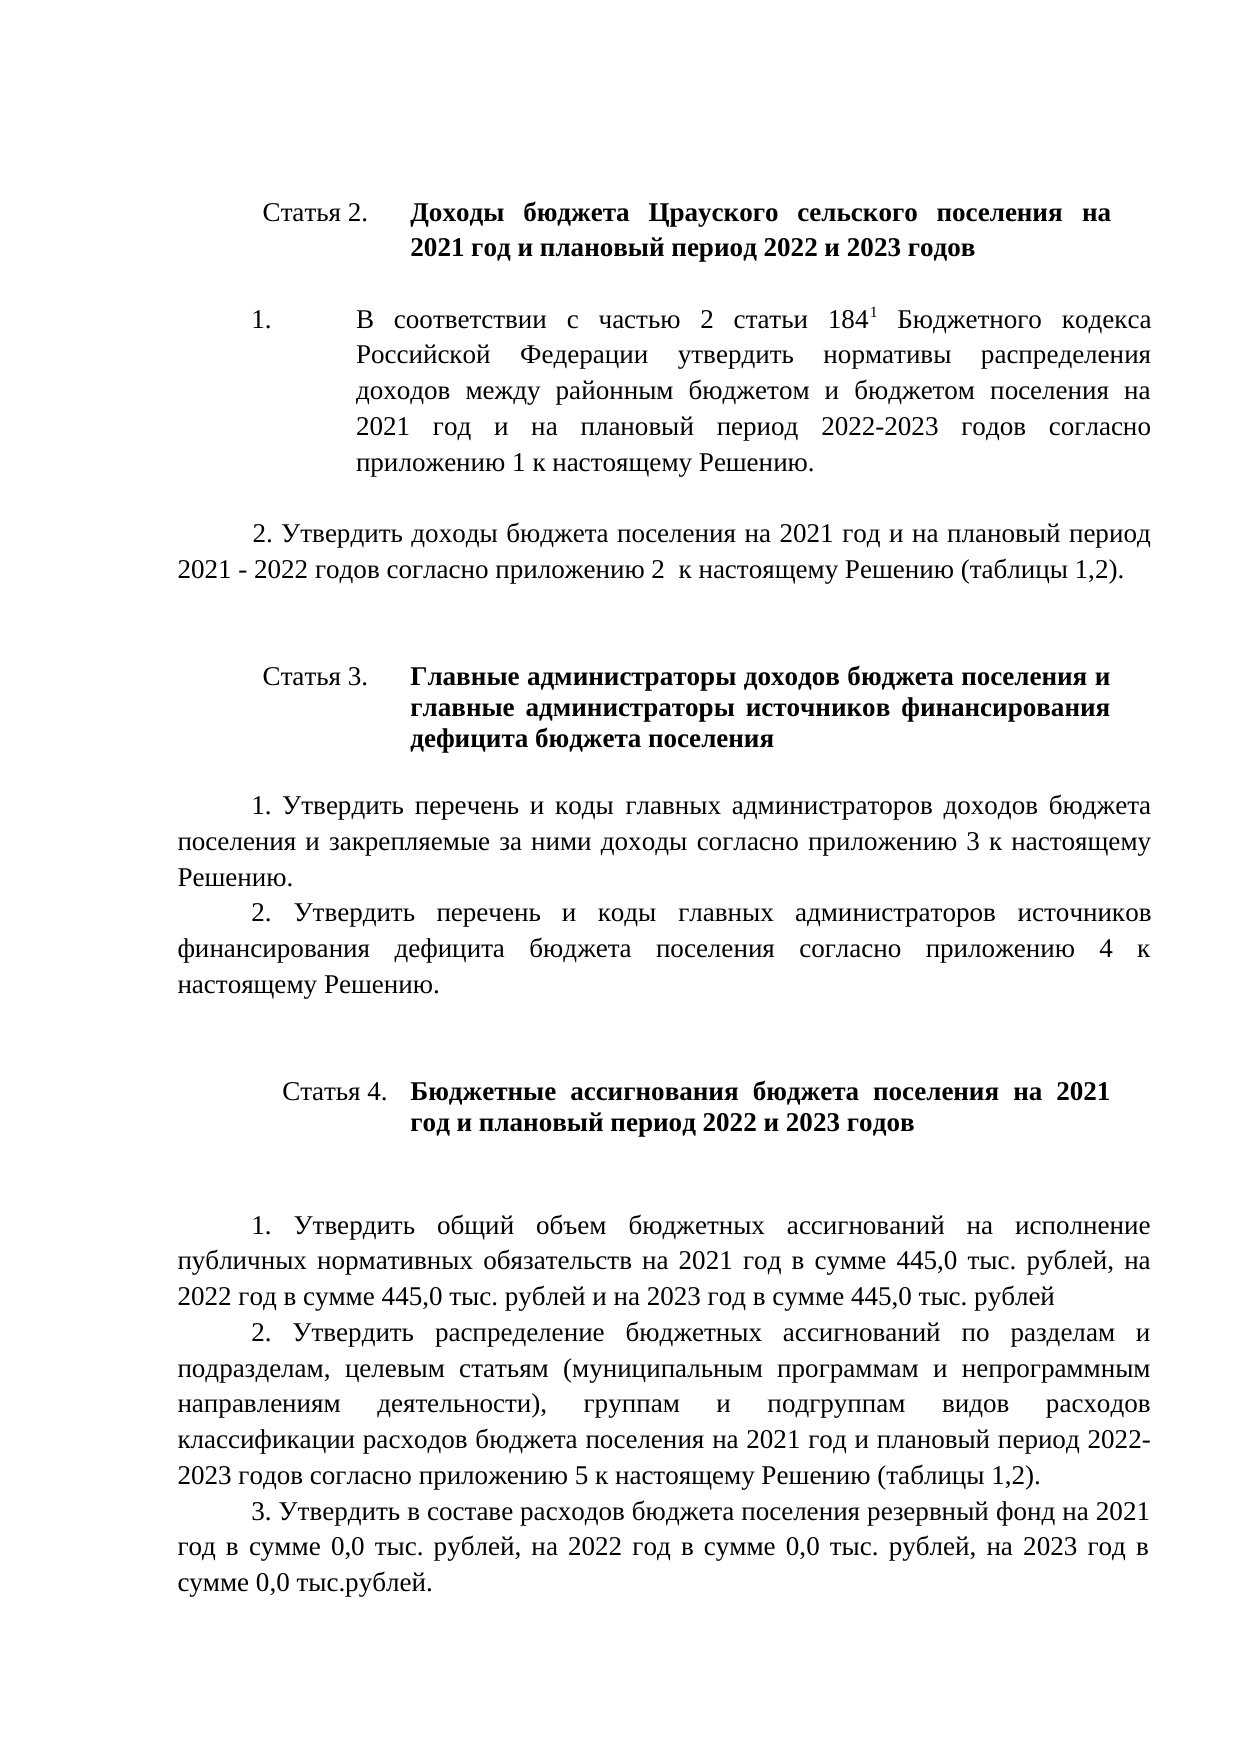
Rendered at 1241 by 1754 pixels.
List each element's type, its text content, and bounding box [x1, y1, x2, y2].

table_header Главные администраторы доходов бюджета поселения и главные администраторы источников финансирования дефицита бюджета поселения [399, 660, 1122, 753]
text 2. Утвердить доходы бюджета поселения на 2021 год и на плановый период 2021 - 2022 годов согласно приложению 2 к настоящему Решению (таблицы 1,2). [177, 517, 1152, 584]
table_header Статья 3. [177, 660, 399, 753]
table_header Статья 2. [177, 196, 399, 267]
table_header Бюджетные ассигнования бюджета поселения на 2021 год и плановый период 2022 и 2023 годов [399, 1075, 1122, 1137]
text 1. Утвердить общий объем бюджетных ассигнований на исполнение публичных нормативных обязательств на 2021 год в сумме 445,0 тыс. рублей, на 2022 год в сумме 445,0 тыс. рублей и на 2023 год в сумме 445,0 тыс. рублей [177, 1209, 1152, 1311]
text 2. Утвердить распределение бюджетных ассигнований по разделам и подразделам, целевым статьям (муниципальным программам и непрограммным направлениям деятельности), группам и подгруппам видов расходов классификации расходов бюджета поселения на 2021 год и плановый период 2022-2023 годов согласно приложению 5 к настоящему Решению (таблицы 1,2). [177, 1316, 1152, 1490]
table_header Доходы бюджета Црауского сельского поселения на 2021 год и плановый период 2022 и 2023 годов [399, 196, 1122, 267]
list В соответствии с частью 2 статьи 1841 Бюджетного кодекса Российской Федерации утвердить нормативы распределения доходов между районным бюджетом и бюджетом поселения на 2021 год и на плановый период 2022-2023 годов согласно приложению 1 к настоящему Решению. [251, 303, 1152, 477]
table_header Статья 4. [177, 1075, 399, 1137]
text 3. Утвердить в составе расходов бюджета поселения резервный фонд на 2021 год в сумме 0,0 тыс. рублей, на 2022 год в сумме 0,0 тыс. рублей, на 2023 год в сумме 0,0 тыс.рублей. [177, 1494, 1152, 1597]
text 1. Утвердить перечень и коды главных администраторов доходов бюджета поселения и закрепляемые за ними доходы согласно приложению 3 к настоящему Решению. [177, 789, 1152, 892]
text 2. Утвердить перечень и коды главных администраторов источников финансирования дефицита бюджета поселения согласно приложению 4 к настоящему Решению. [177, 896, 1152, 999]
